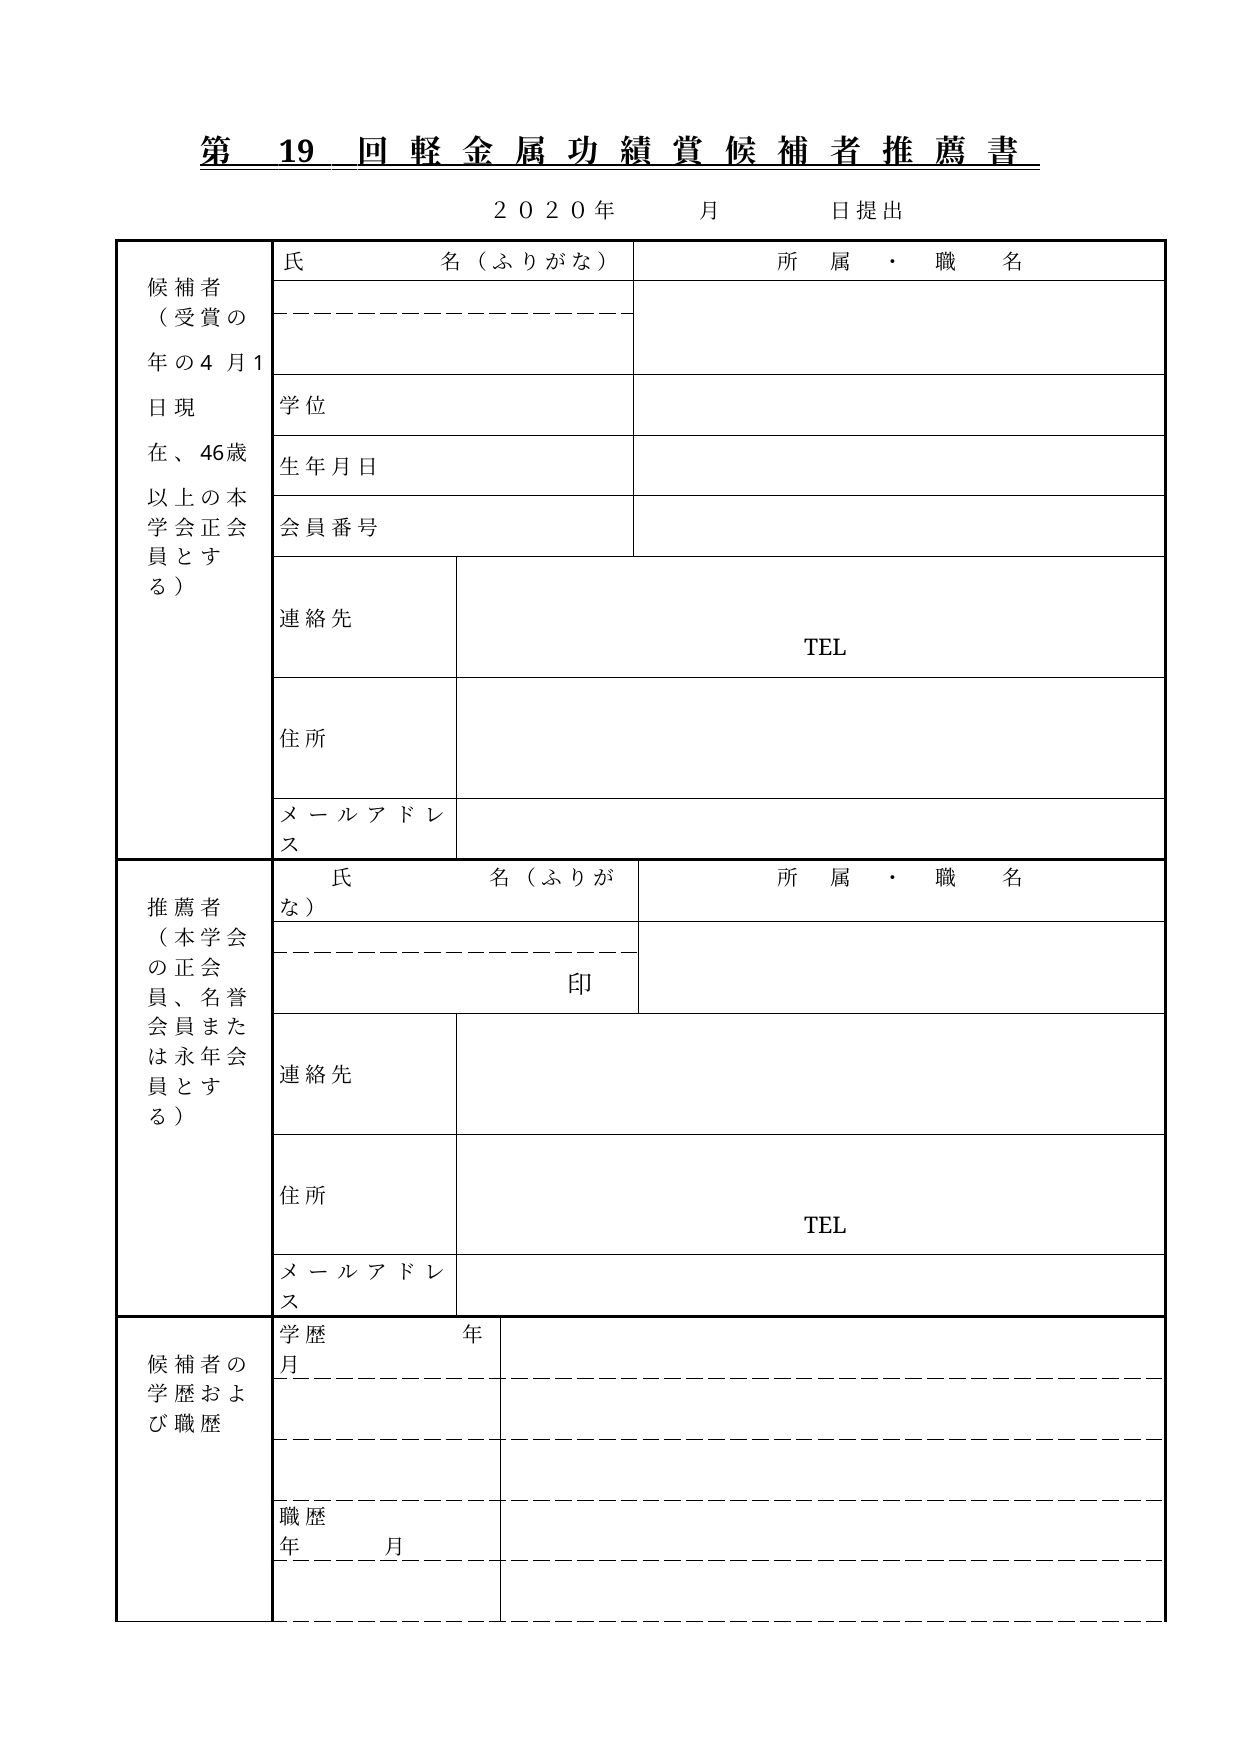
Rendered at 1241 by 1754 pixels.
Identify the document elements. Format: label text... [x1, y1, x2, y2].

table_cell メールアドレス [274, 1255, 456, 1315]
table_cell 候補者の学歴および職歴 [118, 1318, 271, 1621]
table_cell [457, 799, 1164, 858]
table_cell TEL [457, 1135, 1164, 1254]
table_cell [274, 281, 633, 313]
table_header 氏 名（ふりがな） [274, 242, 633, 280]
table_cell [634, 375, 1164, 434]
table_header 所属・職名 [634, 242, 1164, 280]
table_cell 連絡先 [274, 557, 456, 677]
table_cell [501, 1500, 1164, 1560]
table_cell [274, 922, 638, 952]
table_cell [274, 313, 633, 374]
table_cell [274, 1560, 500, 1621]
table_cell 住所 [274, 678, 456, 797]
table_header 候補者 （受賞の年の4月1日現在、46歳以上の本学会正会員とする） [118, 242, 271, 858]
table_cell [639, 922, 1164, 1013]
table_cell [501, 1378, 1164, 1439]
table_cell 連絡先 [274, 1014, 456, 1133]
table_cell 会員番号 [274, 496, 633, 556]
table_cell 氏 名（ふりがな） [274, 861, 638, 921]
table_cell 職歴 年 月 [274, 1500, 500, 1560]
table_cell 学歴 年 月 [274, 1318, 500, 1378]
table_cell [457, 678, 1164, 797]
table_cell [274, 1439, 500, 1499]
table_cell TEL [457, 557, 1164, 677]
table_cell [457, 1255, 1164, 1315]
text ２０２０年 月 日提出 [95, 179, 1145, 239]
table_cell [274, 1378, 500, 1439]
table_cell [457, 1014, 1164, 1133]
table_cell [501, 1439, 1164, 1499]
table_cell [501, 1318, 1164, 1378]
table_cell [634, 496, 1164, 556]
table_cell [501, 1560, 1164, 1621]
table_cell [634, 436, 1164, 495]
table_cell 学位 [274, 375, 633, 434]
table_cell [634, 281, 1164, 374]
table_cell 推薦者 （本学会の正会員、名誉会員または永年会員とする） [118, 861, 271, 1315]
table_cell メールアドレス [274, 799, 456, 858]
table_cell 生年月日 [274, 436, 633, 495]
text 第19回軽金属功績賞候補者推薦書 [95, 119, 1145, 179]
table_cell 印 [274, 952, 638, 1013]
table_cell 所属・職名 [639, 861, 1164, 921]
table_cell 住所 [274, 1135, 456, 1254]
